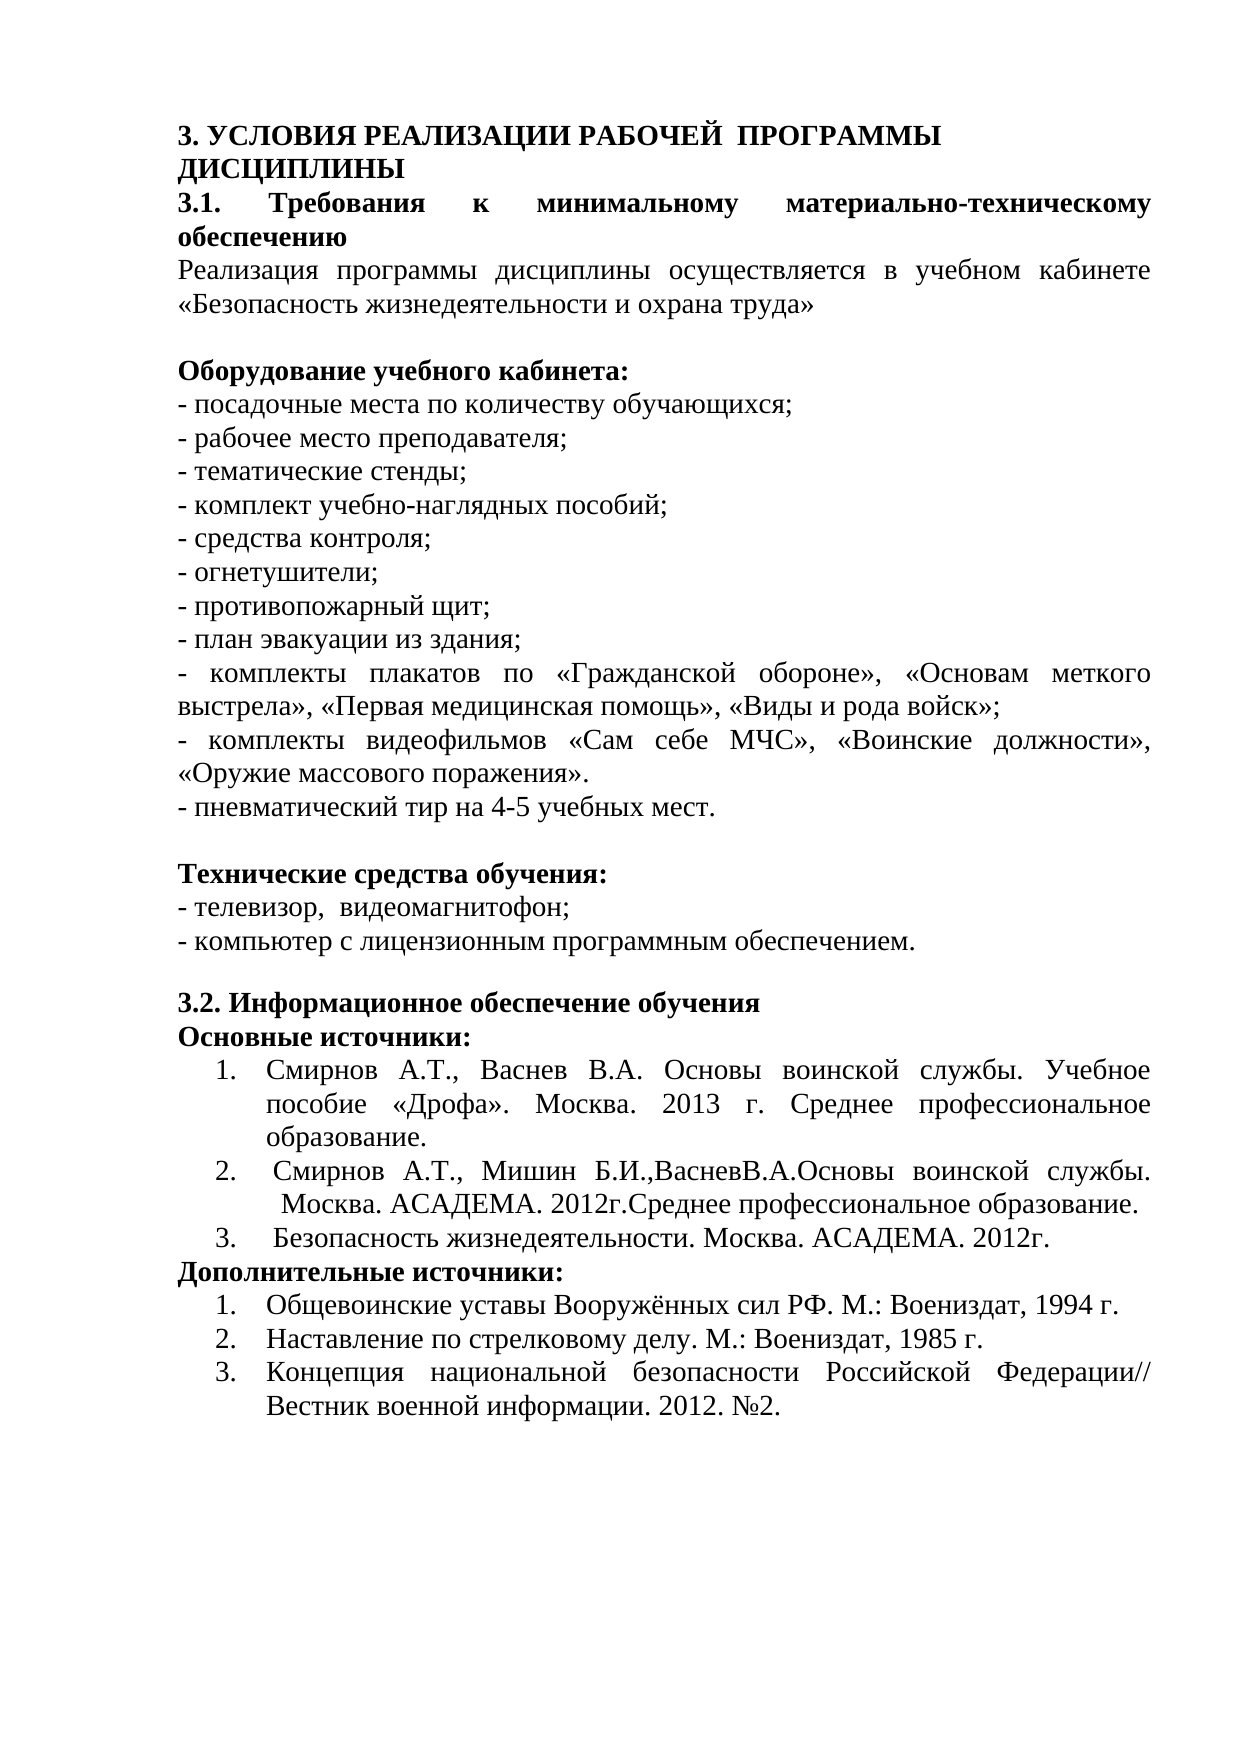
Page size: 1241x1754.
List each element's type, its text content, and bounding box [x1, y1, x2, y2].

text - противопожарный щит; [177, 588, 1152, 621]
text - телевизор, видеомагнитофон; [177, 889, 1152, 923]
list Концепция национальной безопасности Российской Федерации// Вестник военной информации. 2012. №2. [215, 1354, 1152, 1421]
text - огнетушители; [177, 554, 1152, 588]
text - тематические стенды; [177, 453, 1152, 487]
text Основные источники: [177, 1019, 1152, 1052]
text - средства контроля; [177, 521, 1152, 554]
text - компьютер с лицензионным программным обеспечением. [177, 923, 1152, 957]
text - комплекты видеофильмов «Сам себе МЧС», «Воинские должности», «Оружие массового поражения». [177, 722, 1152, 789]
text Реализация программы дисциплины осуществляется в учебном кабинете «Безопасность жизнедеятельности и охрана труда» [177, 252, 1152, 319]
list Наставление по стрелковому делу. М.: Воениздат, 1985 г. [215, 1321, 1152, 1354]
text Дополнительные источники: [177, 1254, 1152, 1287]
list Смирнов А.Т., Мишин Б.И.,ВасневВ.А.Основы воинской службы. Москва. АСАДЕМА. 2012г.Среднее профессиональное образование. [215, 1153, 1152, 1220]
text - пневматический тир на 4-5 учебных мест. [177, 789, 1152, 822]
text 3.1. Требования к минимальному материально-техническому обеспечению [177, 185, 1152, 252]
text - план эвакуации из здания; [177, 621, 1152, 655]
text - комплекты плакатов по «Гражданской обороне», «Основам меткого выстрела», «Первая медицинская помощь», «Виды и рода войск»; [177, 655, 1152, 722]
text - рабочее место преподавателя; [177, 420, 1152, 453]
text Оборудование учебного кабинета: [177, 353, 1152, 386]
text - комплект учебно-наглядных пособий; [177, 487, 1152, 521]
text - посадочные места по количеству обучающихся; [177, 386, 1152, 420]
list Общевоинские уставы Вооружённых сил РФ. М.: Воениздат, 1994 г. [215, 1287, 1152, 1321]
subtitle 3. условия реализации РАБОЧЕЙ программы дисциплины [177, 118, 1152, 185]
text Технические средства обучения: [177, 856, 1152, 889]
list Смирнов А.Т., Васнев В.А. Основы воинской службы. Учебное пособие «Дрофа». Москва. 2013 г. Среднее профессиональное образование. [215, 1052, 1152, 1153]
subtitle 3.2. Информационное обеспечение обучения [177, 985, 1152, 1019]
list Безопасность жизнедеятельности. Москва. АСАДЕМА. 2012г. [215, 1220, 1152, 1254]
